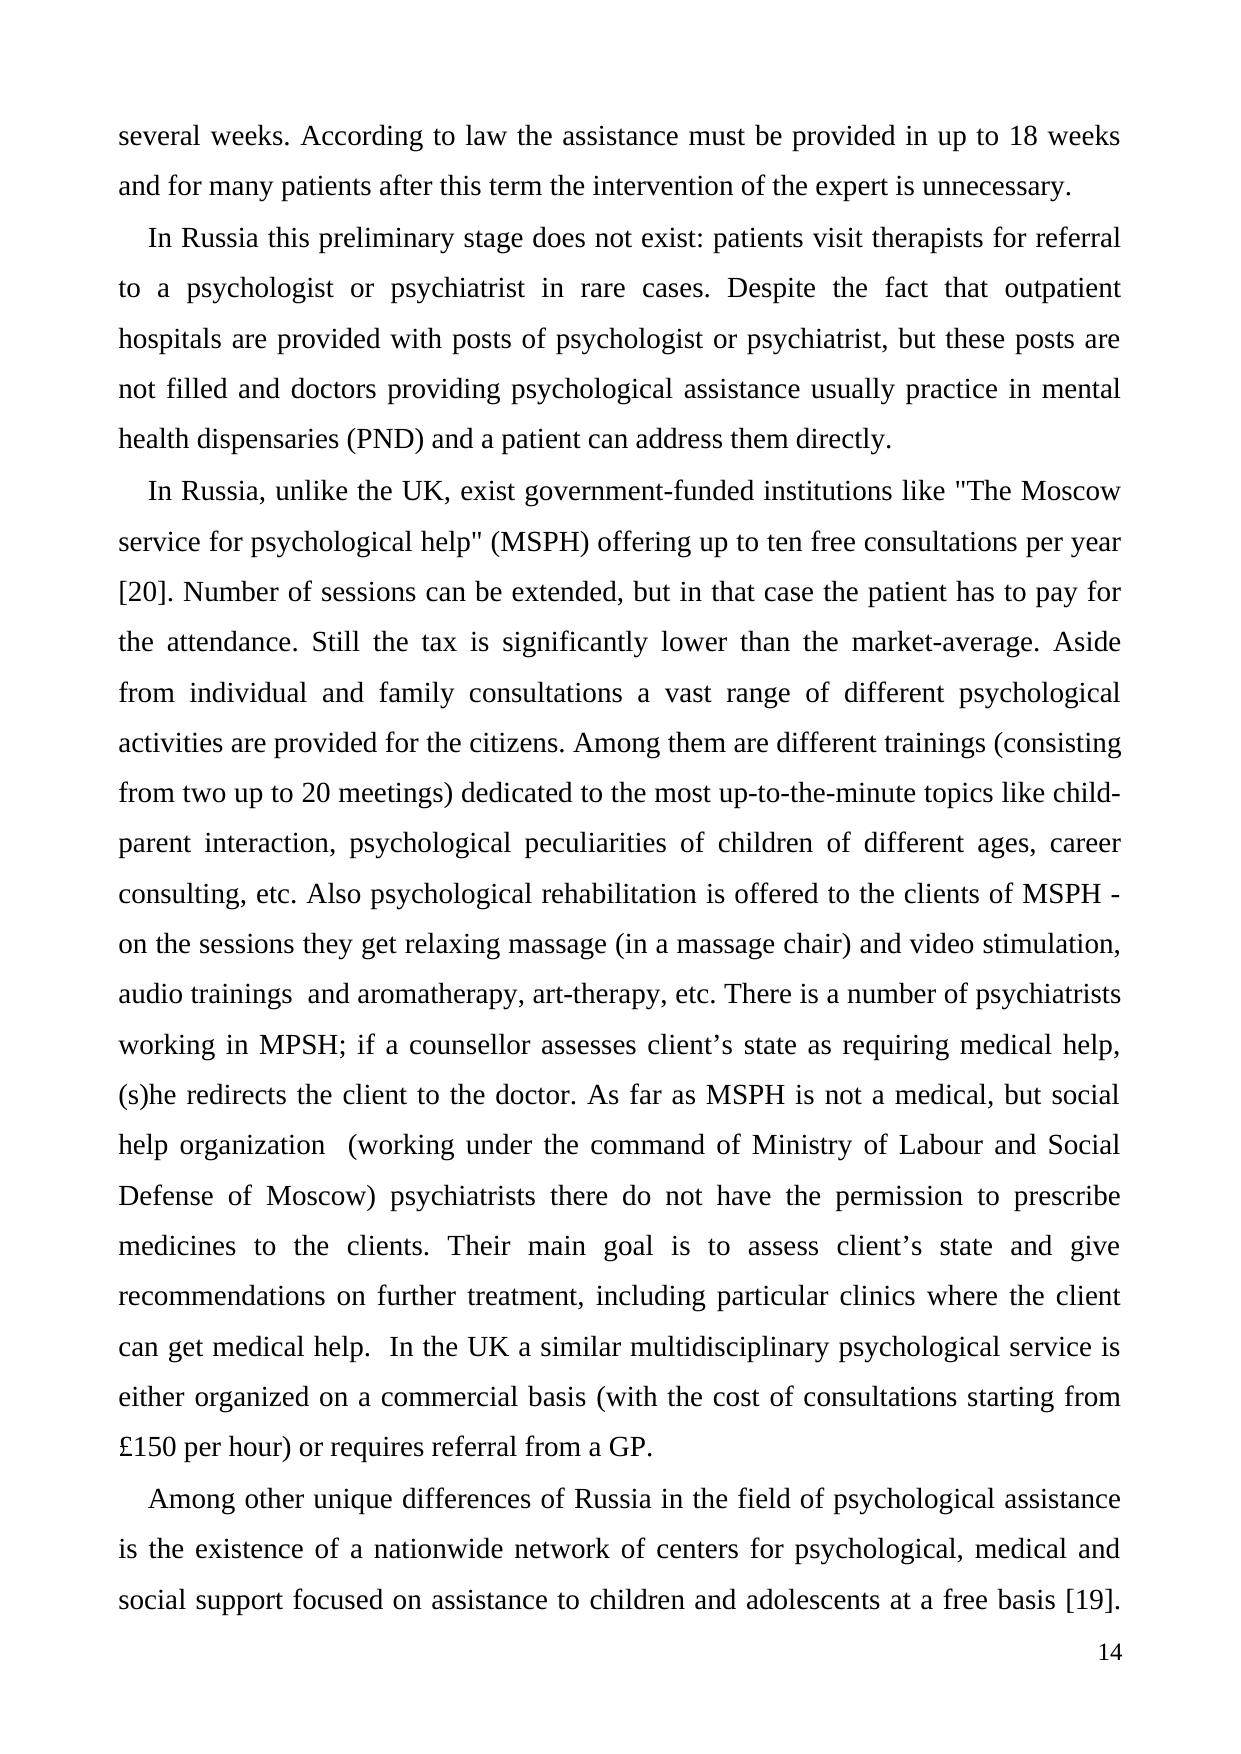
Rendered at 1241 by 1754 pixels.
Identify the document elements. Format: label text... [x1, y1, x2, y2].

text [118, 1481, 1122, 1615]
text In Russia this preliminary stage does not exist: patients visit therapists for referral to a psychologist or psychiatrist in rare cases. Despite the fact that outpatient hospitals are provided with posts of psychologist or psychiatrist, but these posts are not filled and doctors providing psychological assistance usually practice in mental health dispensaries (PND) and a patient can address them directly. [118, 220, 1122, 455]
text In Russia, unlike the UK, exist government-funded institutions like "The Moscow service for psychological help" (MSPH) offering up to ten free consultations per year [20]. Number of sessions can be extended, but in that case the patient has to pay for the attendance. Still the tax is significantly lower than the market-average. Aside from individual and family consultations a vast range of different psychological activities are provided for the citizens. Among them are different trainings (consisting from two up to 20 meetings) dedicated to the most up-to-the-minute topics like child-parent interaction, psychological peculiarities of children of different ages, career consulting, etc. Also psychological rehabilitation is offered to the clients of MSPH - on the sessions they get relaxing massage (in a massage chair) and video stimulation, audio trainings and aromatherapy, art-therapy, etc. There is a number of psychiatrists working in MPSH; if a counsellor assesses client’s state as requiring medical help, (s)he redirects the client to the doctor. As far as MSPH is not a medical, but social help organization (working under the command of Ministry of Labour and Social Defense of Moscow) psychiatrists there do not have the permission to prescribe medicines to the clients. Their main goal is to assess client’s state and give recommendations on further treatment, including particular clinics where the client can get medical help. In the UK a similar multidisciplinary psychological service is either organized on a commercial basis (with the cost of consultations starting from £150 per hour) or requires referral from a GP. [118, 473, 1122, 1463]
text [118, 118, 1122, 202]
